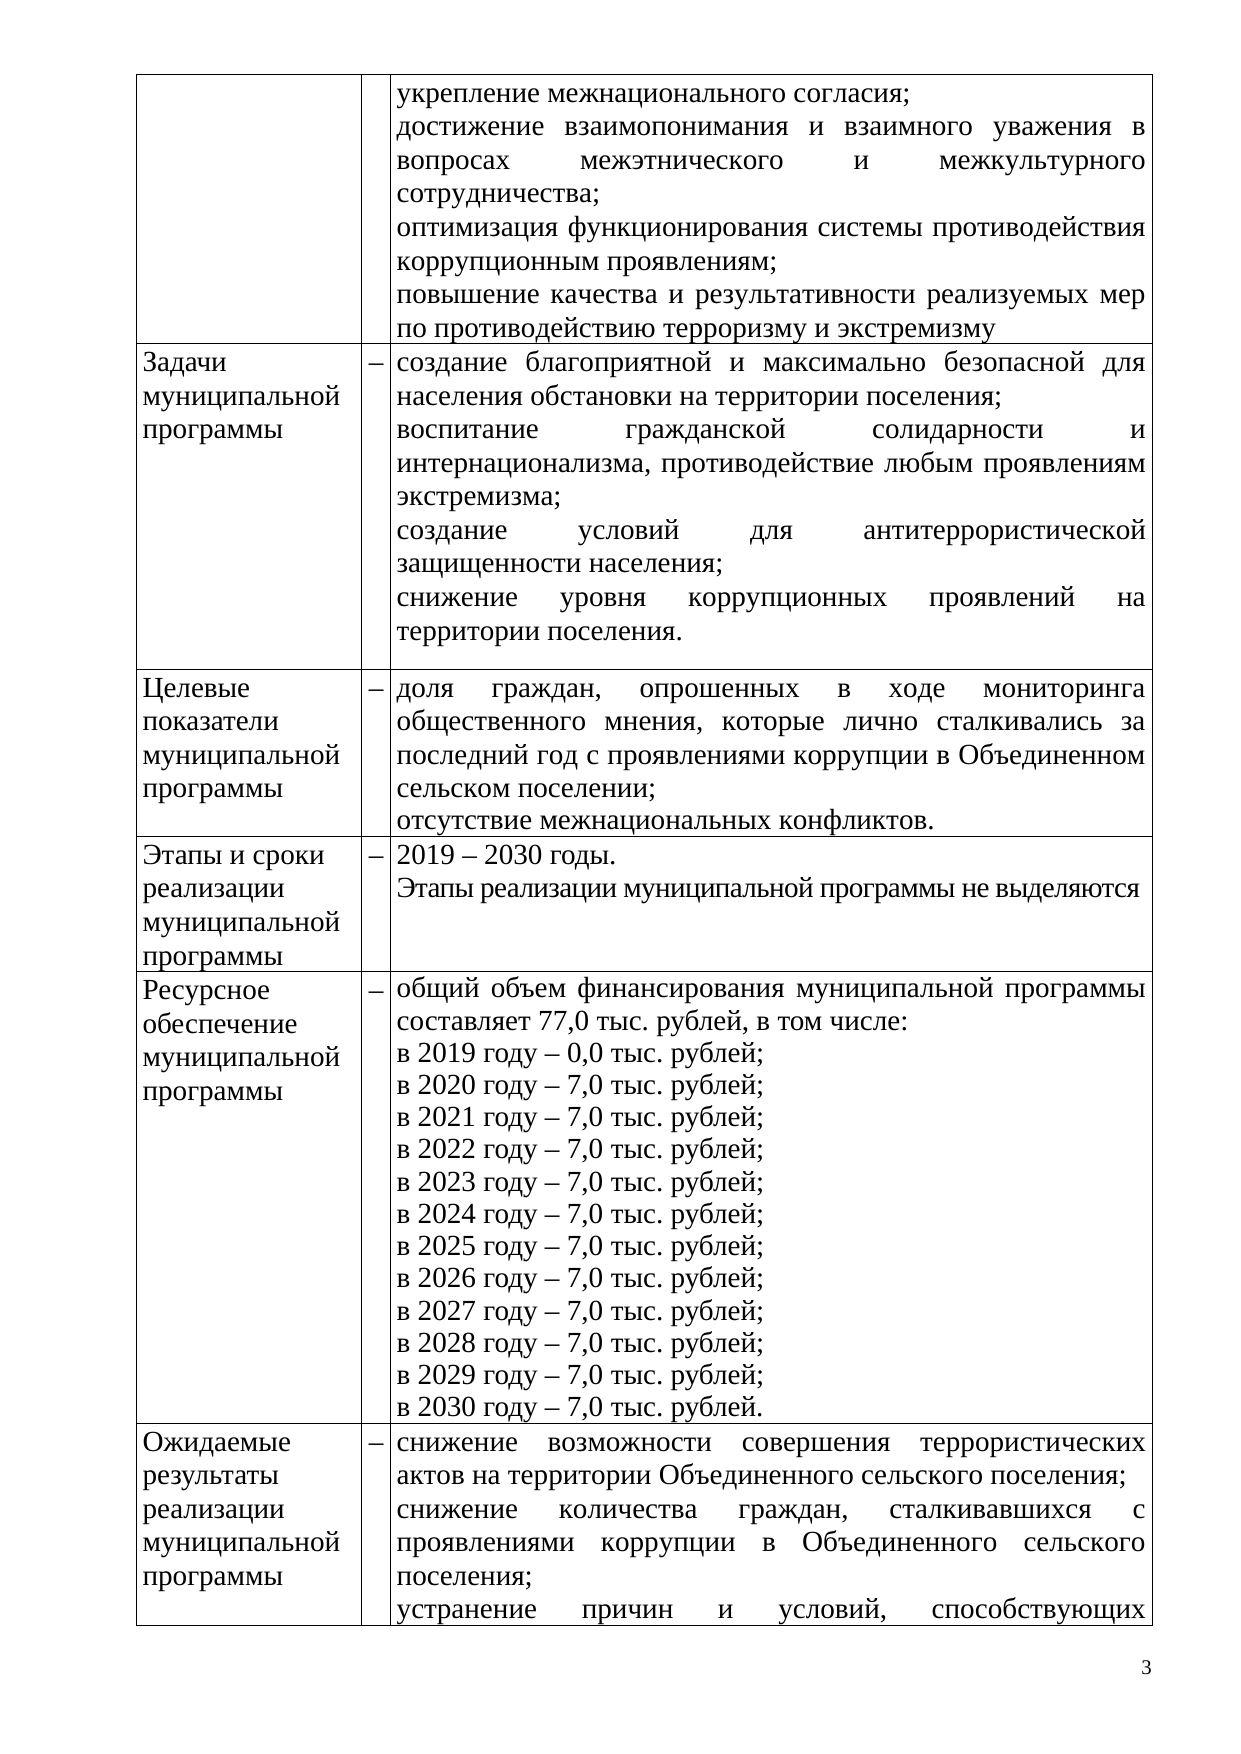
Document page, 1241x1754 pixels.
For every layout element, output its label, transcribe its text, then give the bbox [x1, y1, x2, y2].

table_cell – [362, 1424, 390, 1625]
table_cell Целевые показатели муниципальной программы [137, 670, 361, 836]
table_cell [391, 1424, 1152, 1625]
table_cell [137, 75, 361, 343]
table_cell – [362, 670, 390, 836]
table_cell Ресурсное обеспечение муниципальной программы [137, 972, 361, 1423]
table_cell Этапы и сроки реализации муниципальной программы [137, 837, 361, 971]
table_cell доля граждан, опрошенных в ходе мониторинга общественного мнения, которые лично сталкивались за последний год с проявлениями коррупции в Объединенном сельском поселении; отсутствие межнациональных конфликтов. [391, 670, 1152, 836]
table_cell – [362, 344, 390, 669]
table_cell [391, 75, 1152, 343]
table_cell – [362, 972, 390, 1423]
table_cell – [362, 837, 390, 971]
table_cell 2019 – 2030 годы. Этапы реализации муниципальной программы не выделяются [391, 837, 1152, 971]
table_cell – [362, 75, 390, 343]
table_cell создание благоприятной и максимально безопасной для населения обстановки на территории поселения; воспитание гражданской солидарности и интернационализма, противодействие любым проявлениям экстремизма; создание условий для антитеррористической защищенности населения; снижение уровня коррупционных проявлений на территории поселения. [391, 344, 1152, 669]
table_cell Задачи муниципальной программы [137, 344, 361, 669]
table_cell общий объем финансирования муниципальной программы составляет 77,0 тыс. рублей, в том числе: в 2019 году – 0,0 тыс. рублей; в 2020 году – 7,0 тыс. рублей; в 2021 году – 7,0 тыс. рублей; в 2022 году – 7,0 тыс. рублей; в 2023 году – 7,0 тыс. рублей; в 2024 году – 7,0 тыс. рублей; в 2025 году – 7,0 тыс. рублей; в 2026 году – 7,0 тыс. рублей; в 2027 году – 7,0 тыс. рублей; в 2028 году – 7,0 тыс. рублей; в 2029 году – 7,0 тыс. рублей; в 2030 году – 7,0 тыс. рублей. [391, 972, 1152, 1423]
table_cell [137, 1424, 361, 1625]
